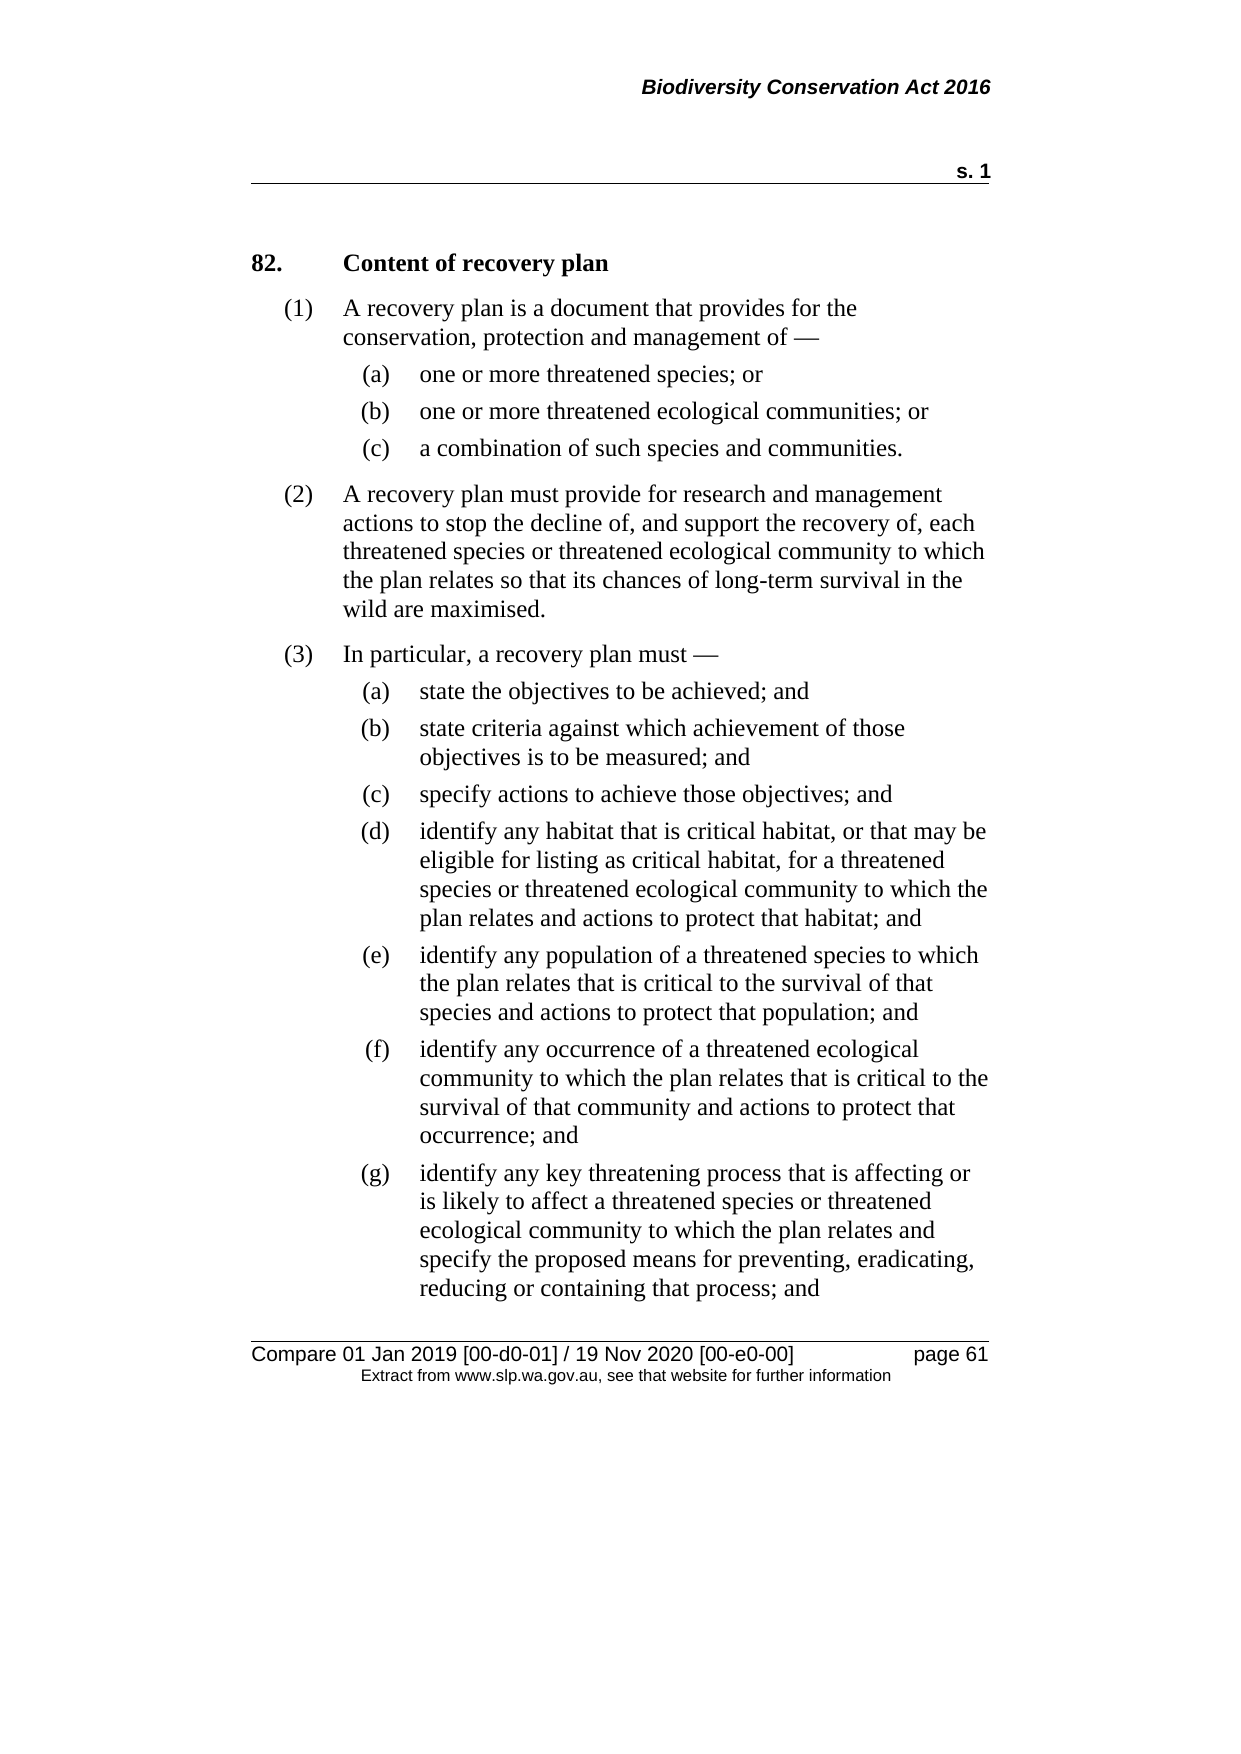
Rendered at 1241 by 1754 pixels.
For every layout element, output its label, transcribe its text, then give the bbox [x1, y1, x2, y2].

text (c) specify actions to achieve those objectives; and [251, 779, 989, 808]
text (2) A recovery plan must provide for research and management actions to stop the decline of, and support the recovery of, each threatened species or threatened ecological community to which the plan relates so that its chances of long-term survival in the wild are maximised. [251, 479, 989, 623]
text (a) one or more threatened species; or [251, 359, 989, 388]
text (1) A recovery plan is a document that provides for the conservation, protection and management of — [251, 293, 989, 351]
text (c) a combination of such species and communities. [251, 433, 989, 462]
text (b) one or more threatened ecological communities; or [251, 396, 989, 425]
text (b) state criteria against which achievement of those objectives is to be measured; and [251, 713, 989, 771]
text (3) In particular, a recovery plan must — [251, 639, 989, 668]
subtitle 82. Content of recovery plan [251, 248, 989, 277]
text (d) identify any habitat that is critical habitat, or that may be eligible for listing as critical habitat, for a threatened species or threatened ecological community to which the plan relates and actions to protect that habitat; and [251, 816, 989, 931]
text (g) identify any key threatening process that is affecting or is likely to affect a threatened species or threatened ecological community to which the plan relates and specify the proposed means for preventing, eradicating, reducing or containing that process; and [251, 1158, 989, 1301]
text (a) state the objectives to be achieved; and [251, 676, 989, 705]
text (f) identify any occurrence of a threatened ecological community to which the plan relates that is critical to the survival of that community and actions to protect that occurrence; and [251, 1034, 989, 1149]
text (e) identify any population of a threatened species to which the plan relates that is critical to the survival of that species and actions to protect that population; and [251, 940, 989, 1026]
